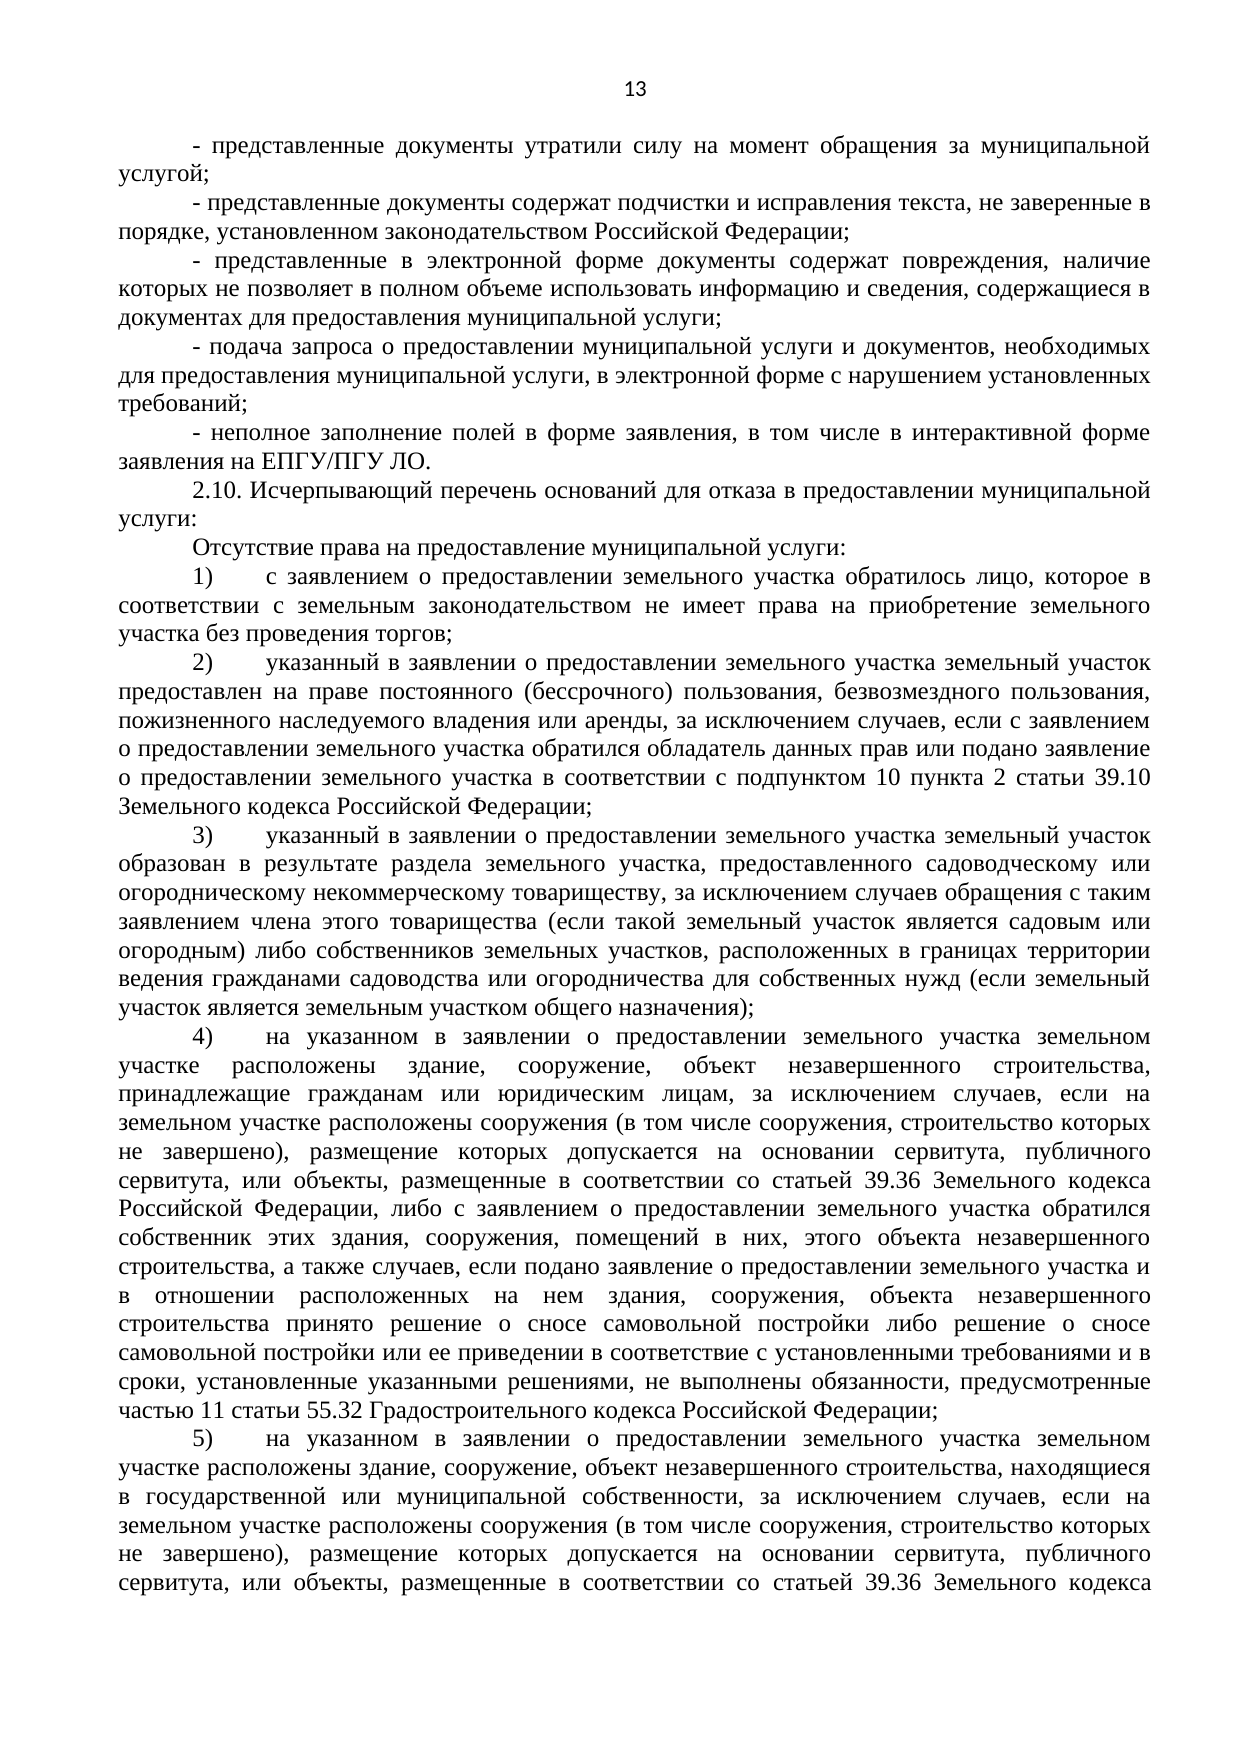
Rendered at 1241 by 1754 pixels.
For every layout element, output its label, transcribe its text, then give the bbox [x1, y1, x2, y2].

list указанный в заявлении о предоставлении земельного участка земельный участок образован в результате раздела земельного участка, предоставленного садоводческому или огородническому некоммерческому товариществу, за исключением случаев обращения с таким заявлением члена этого товарищества (если такой земельный участок является садовым или огородным) либо собственников земельных участков, расположенных в границах территории ведения гражданами садоводства или огородничества для собственных нужд (если земельный участок является земельным участком общего назначения); [118, 820, 1152, 1021]
list с заявлением о предоставлении земельного участка обратилось лицо, которое в соответствии с земельным законодательством не имеет права на приобретение земельного участка без проведения торгов; [118, 561, 1152, 647]
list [118, 1423, 1152, 1596]
text - представленные в электронной форме документы содержат повреждения, наличие которых не позволяет в полном объеме использовать информацию и сведения, содержащиеся в документах для предоставления муниципальной услуги; [118, 245, 1152, 331]
text - представленные документы утратили силу на момент обращения за муниципальной услугой; [118, 130, 1152, 187]
list указанный в заявлении о предоставлении земельного участка земельный участок предоставлен на праве постоянного (бессрочного) пользования, безвозмездного пользования, пожизненного наследуемого владения или аренды, за исключением случаев, если с заявлением о предоставлении земельного участка обратился обладатель данных прав или подано заявление о предоставлении земельного участка в соответствии с подпунктом 10 пункта 2 статьи 39.10 Земельного кодекса Российской Федерации; [118, 647, 1152, 820]
list на указанном в заявлении о предоставлении земельного участка земельном участке расположены здание, сооружение, объект незавершенного строительства, принадлежащие гражданам или юридическим лицам, за исключением случаев, если на земельном участке расположены сооружения (в том числе сооружения, строительство которых не завершено), размещение которых допускается на основании сервитута, публичного сервитута, или объекты, размещенные в соответствии со статьей 39.36 Земельного кодекса Российской Федерации, либо с заявлением о предоставлении земельного участка обратился собственник этих здания, сооружения, помещений в них, этого объекта незавершенного строительства, а также случаев, если подано заявление о предоставлении земельного участка и в отношении расположенных на нем здания, сооружения, объекта незавершенного строительства принято решение о сносе самовольной постройки либо решение о сносе самовольной постройки или ее приведении в соответствие с установленными требованиями и в сроки, установленные указанными решениями, не выполнены обязанности, предусмотренные частью 11 статьи 55.32 Градостроительного кодекса Российской Федерации; [118, 1021, 1152, 1423]
text - представленные документы содержат подчистки и исправления текста, не заверенные в порядке, установленном законодательством Российской Федерации; [118, 187, 1152, 245]
text - неполное заполнение полей в форме заявления, в том числе в интерактивной форме заявления на ЕПГУ/ПГУ ЛО. [118, 417, 1152, 475]
text 2.10. Исчерпывающий перечень оснований для отказа в предоставлении муниципальной услуги: [118, 475, 1152, 532]
text - подача запроса о предоставлении муниципальной услуги и документов, необходимых для предоставления муниципальной услуги, в электронной форме с нарушением установленных требований; [118, 331, 1152, 417]
text Отсутствие права на предоставление муниципальной услуги: [118, 532, 1152, 561]
